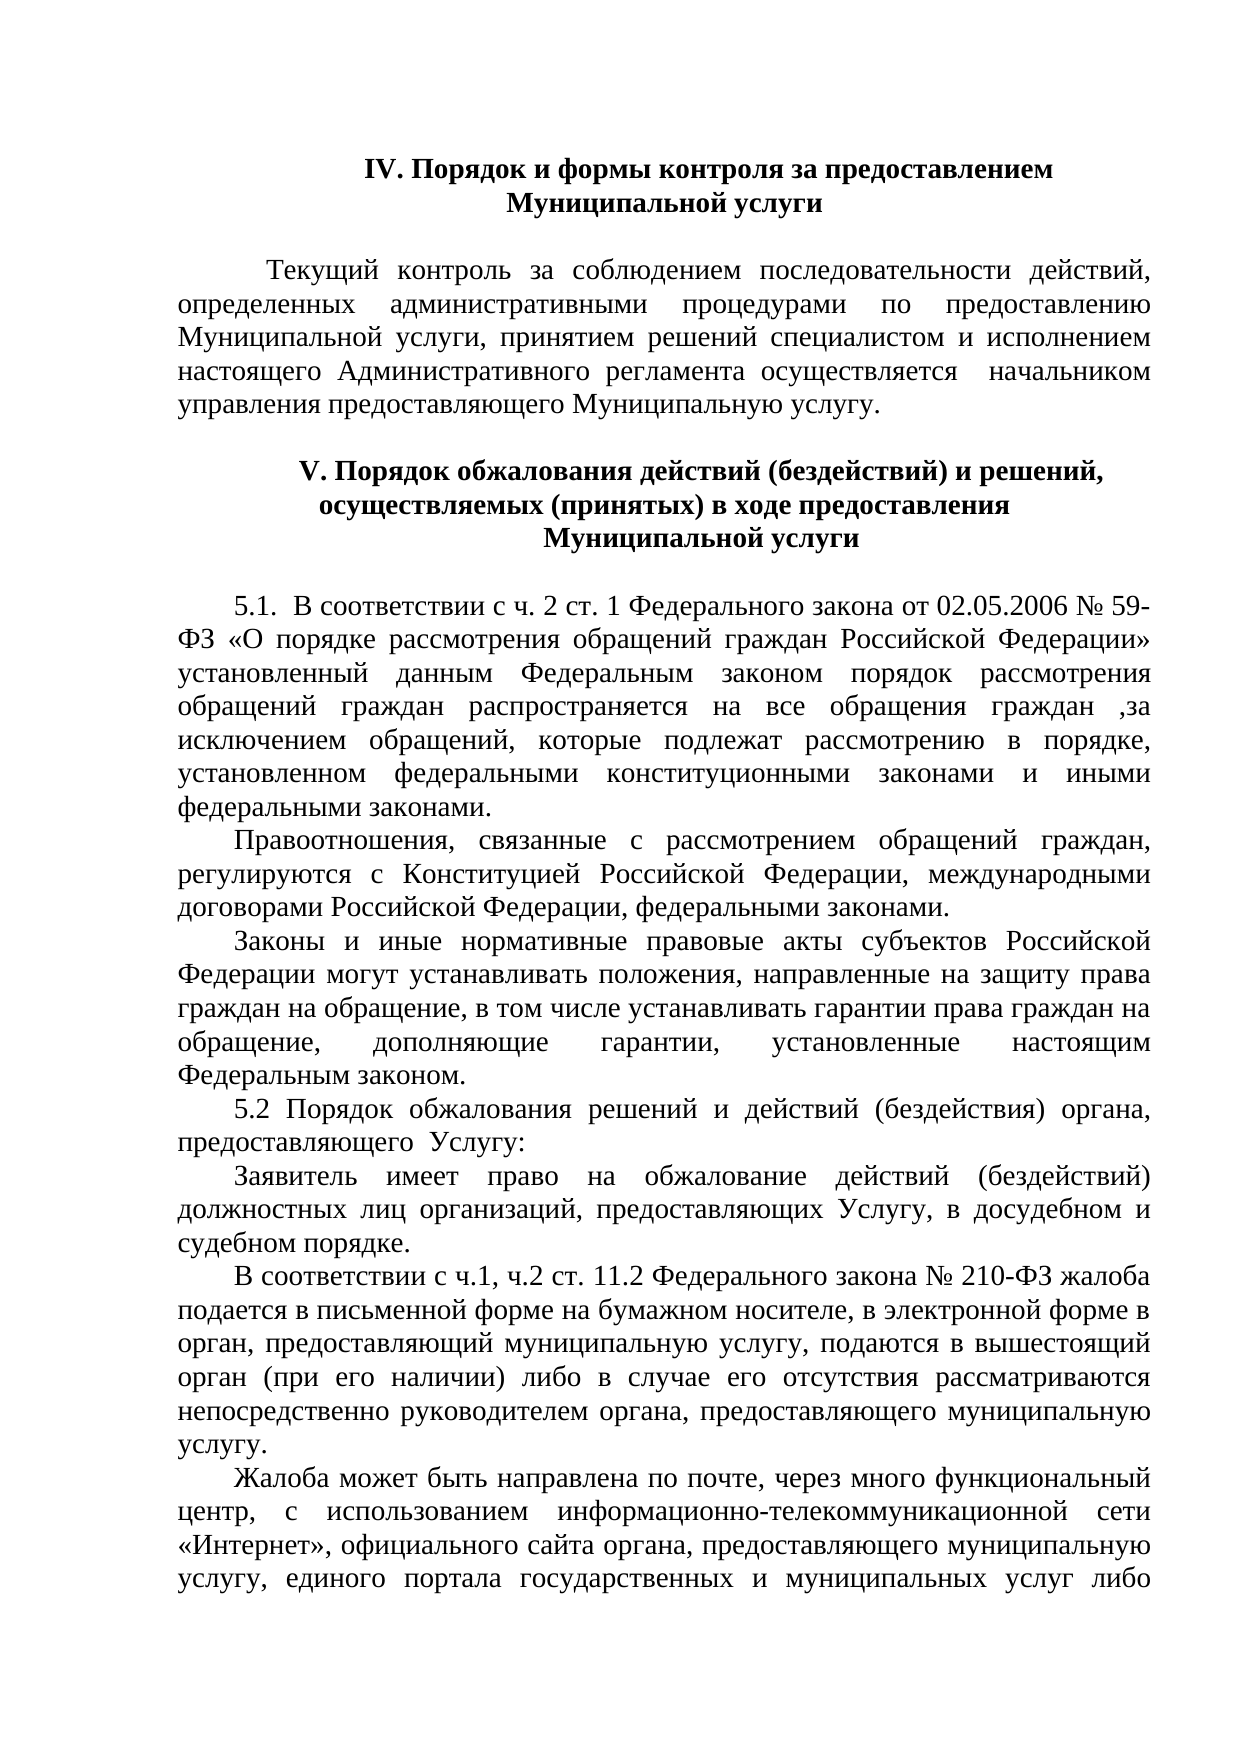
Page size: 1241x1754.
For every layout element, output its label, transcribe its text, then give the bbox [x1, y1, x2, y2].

text 5.2 Порядок обжалования решений и действий (бездействия) органа, предоставляющего Услугу: [177, 1091, 1152, 1158]
text Муниципальной услуги [177, 521, 1152, 554]
text В соответствии с ч.1, ч.2 ст. 11.2 Федерального закона № 210-ФЗ жалоба подается в письменной форме на бумажном носителе, в электронной форме в орган, предоставляющий муниципальную услугу, подаются в вышестоящий орган (при его наличии) либо в случае его отсутствия рассматриваются непосредственно руководителем органа, предоставляющего муниципальную услугу. [177, 1258, 1152, 1460]
text Правоотношения, связанные с рассмотрением обращений граждан, регулируются с Конституцией Российской Федерации, международными договорами Российской Федерации, федеральными законами. [177, 822, 1152, 923]
text V. Порядок обжалования действий (бездействий) и решений, осуществляемых (принятых) в ходе предоставления [177, 453, 1152, 521]
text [177, 1460, 1152, 1594]
text Заявитель имеет право на обжалование действий (бездействий) должностных лиц организаций, предоставляющих Услугу, в досудебном и судебном порядке. [177, 1158, 1152, 1258]
text 5.1. В соответствии с ч. 2 ст. 1 Федерального закона от 02.05.2006 № 59-ФЗ «О порядке рассмотрения обращений граждан Российской Федерации» установленный данным Федеральным законом порядок рассмотрения обращений граждан распространяется на все обращения граждан ,за исключением обращений, которые подлежат рассмотрению в порядке, установленном федеральными конституционными законами и иными федеральными законами. [177, 588, 1152, 822]
text IV. Порядок и формы контроля за предоставлением Муниципальной услуги [177, 152, 1152, 219]
text Текущий контроль за соблюдением последовательности действий, определенных административными процедурами по предоставлению Муниципальной услуги, принятием решений специалистом и исполнением настоящего Административного регламента осуществляется начальником управления предоставляющего Муниципальную услугу. [177, 252, 1152, 420]
text Законы и иные нормативные правовые акты субъектов Российской Федерации могут устанавливать положения, направленные на защиту права граждан на обращение, в том числе устанавливать гарантии права граждан на обращение, дополняющие гарантии, установленные настоящим Федеральным законом. [177, 923, 1152, 1091]
